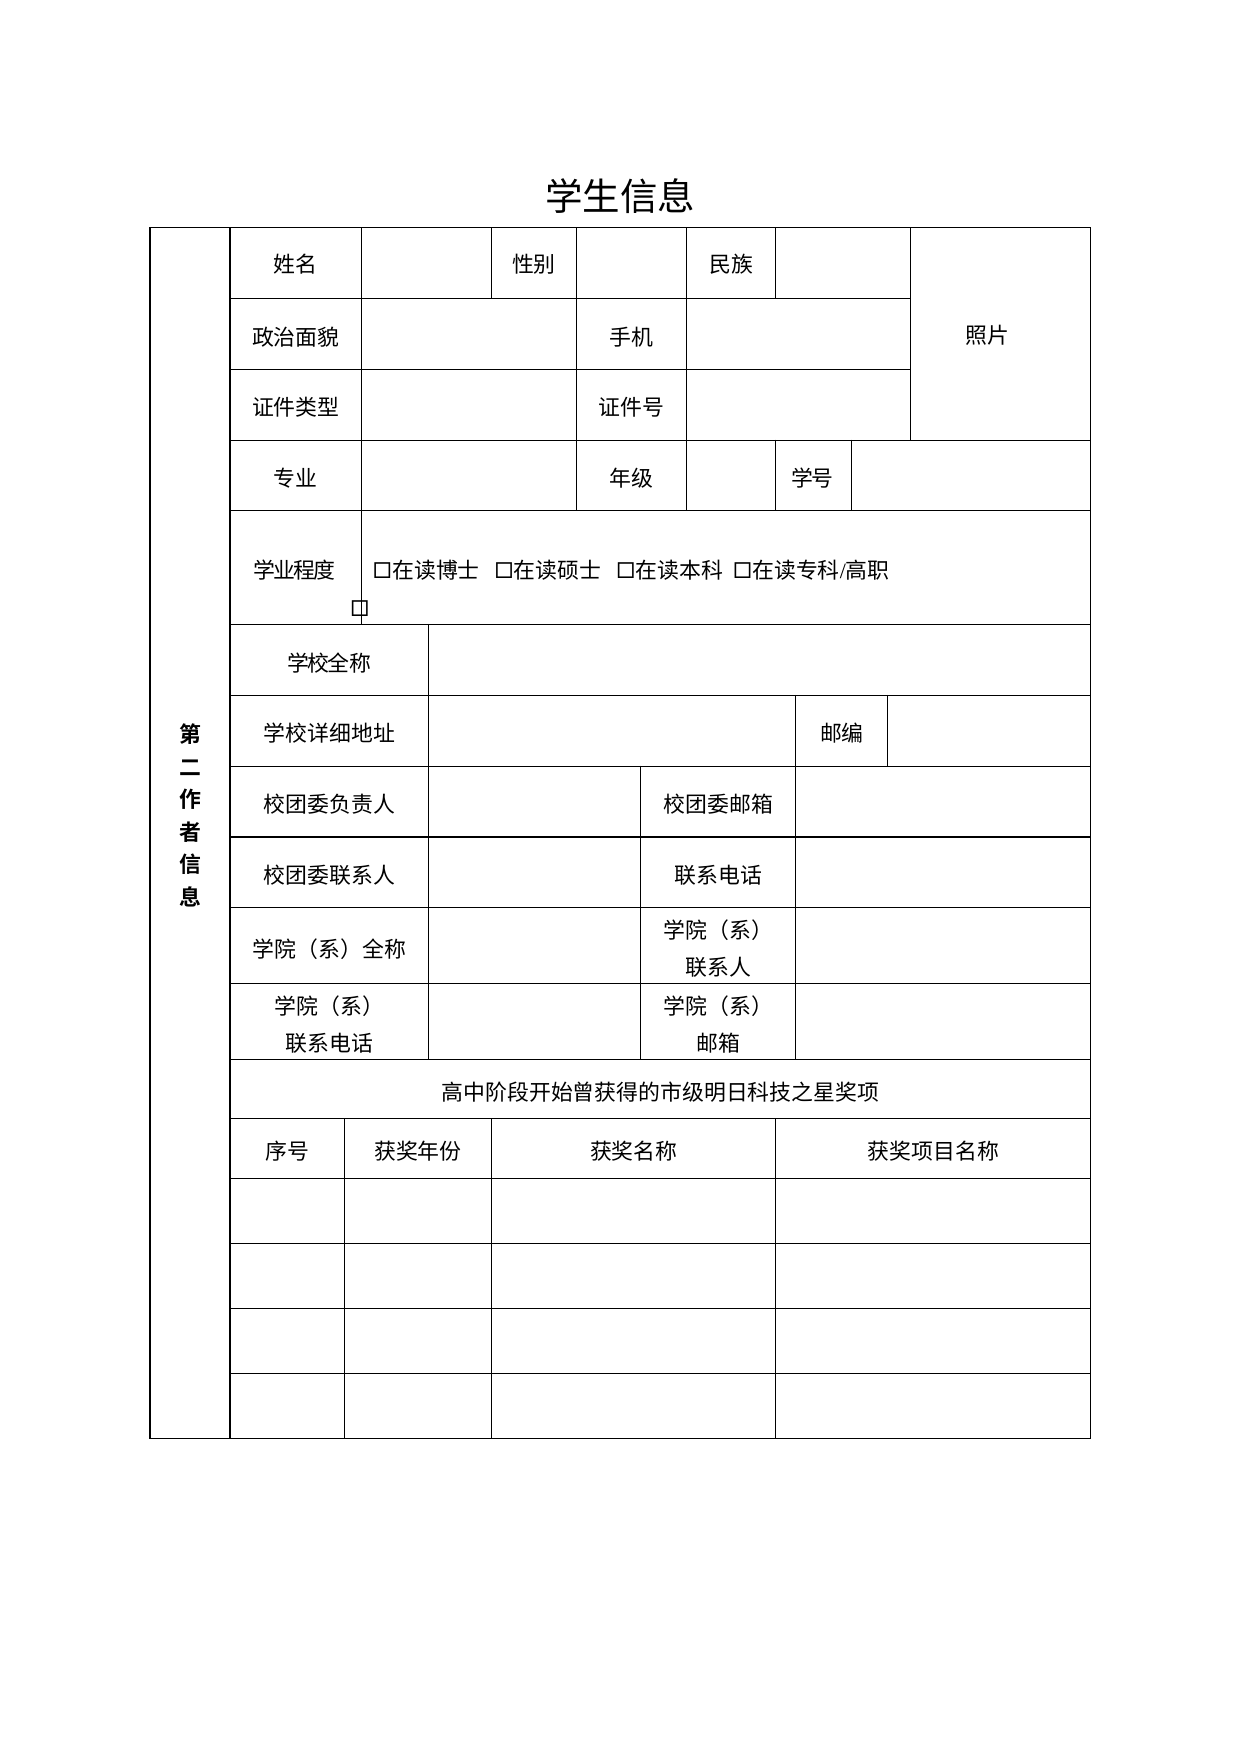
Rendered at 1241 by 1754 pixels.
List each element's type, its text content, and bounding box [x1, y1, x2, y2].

table_cell [776, 1309, 1090, 1373]
table_cell [687, 370, 910, 439]
table_cell 年级 [577, 441, 686, 510]
table_cell [345, 1179, 491, 1242]
table_cell 证件号 [577, 370, 686, 439]
table_cell 学校全称 [231, 625, 428, 695]
table_cell [852, 441, 1090, 510]
table_cell [492, 1309, 775, 1373]
table_cell 在读博士 在读硕士 在读本科 在读专科/高职 [362, 511, 1090, 624]
table_cell [796, 767, 1090, 836]
table_cell 学院（系） 联系电话 [231, 984, 428, 1059]
table_cell [429, 625, 1090, 695]
table_cell [429, 838, 640, 907]
table_cell [776, 1374, 1090, 1438]
table_cell [231, 1244, 344, 1308]
table_cell [231, 1179, 344, 1242]
table_cell [231, 1374, 344, 1438]
table_cell [429, 696, 795, 766]
table_cell [687, 441, 775, 510]
table_header 照片 [911, 228, 1090, 439]
table_header [776, 228, 910, 298]
table_cell 获奖项目名称 [776, 1119, 1090, 1177]
table_cell [429, 767, 640, 836]
table_cell [345, 1374, 491, 1438]
table_cell [345, 1244, 491, 1308]
table_cell 序号 [231, 1119, 344, 1177]
table_cell [796, 908, 1090, 983]
table_cell 联系电话 [641, 838, 795, 907]
text 学生信息 [187, 162, 1053, 227]
table_cell 学号 [776, 441, 851, 510]
table_cell 邮编 [796, 696, 887, 766]
table_cell [362, 441, 576, 510]
table_cell 获奖年份 [345, 1119, 491, 1177]
table_cell [776, 1179, 1090, 1242]
table_cell [888, 696, 1090, 766]
table_cell [345, 1309, 491, 1373]
table_cell [429, 984, 640, 1059]
table_cell [429, 908, 640, 983]
table_header 姓名 [231, 228, 361, 298]
table_header 民族 [687, 228, 775, 298]
table_cell [231, 1309, 344, 1373]
table_cell 学业程度 [231, 511, 361, 624]
table_header [362, 228, 491, 298]
table_cell [362, 299, 576, 369]
table_cell 证件类型 [231, 370, 361, 439]
table_cell 学院（系）全称 [231, 908, 428, 983]
table_cell [687, 299, 910, 369]
table_cell 校团委邮箱 [641, 767, 795, 836]
table_cell [362, 370, 576, 439]
table_cell 校团委联系人 [231, 838, 428, 907]
table_cell [492, 1374, 775, 1438]
table_cell [776, 1244, 1090, 1308]
table_cell 学校详细地址 [231, 696, 428, 766]
table_cell 学院（系） 联系人 [641, 908, 795, 983]
table_cell 专业 [231, 441, 361, 510]
table_cell 校团委负责人 [231, 767, 428, 836]
table_cell 政治面貌 [231, 299, 361, 369]
table_cell [796, 838, 1090, 907]
table_cell 获奖名称 [492, 1119, 775, 1177]
table_header 性别 [492, 228, 576, 298]
table_cell [796, 984, 1090, 1059]
table_cell [492, 1244, 775, 1308]
table_header 第 二 作 者 信 息 [151, 228, 229, 1438]
table_cell [492, 1179, 775, 1242]
table_cell 学院（系） 邮箱 [641, 984, 795, 1059]
table_cell 高中阶段开始曾获得的市级明日科技之星奖项 [231, 1060, 1090, 1118]
table_header [577, 228, 686, 298]
table_cell 手机 [577, 299, 686, 369]
